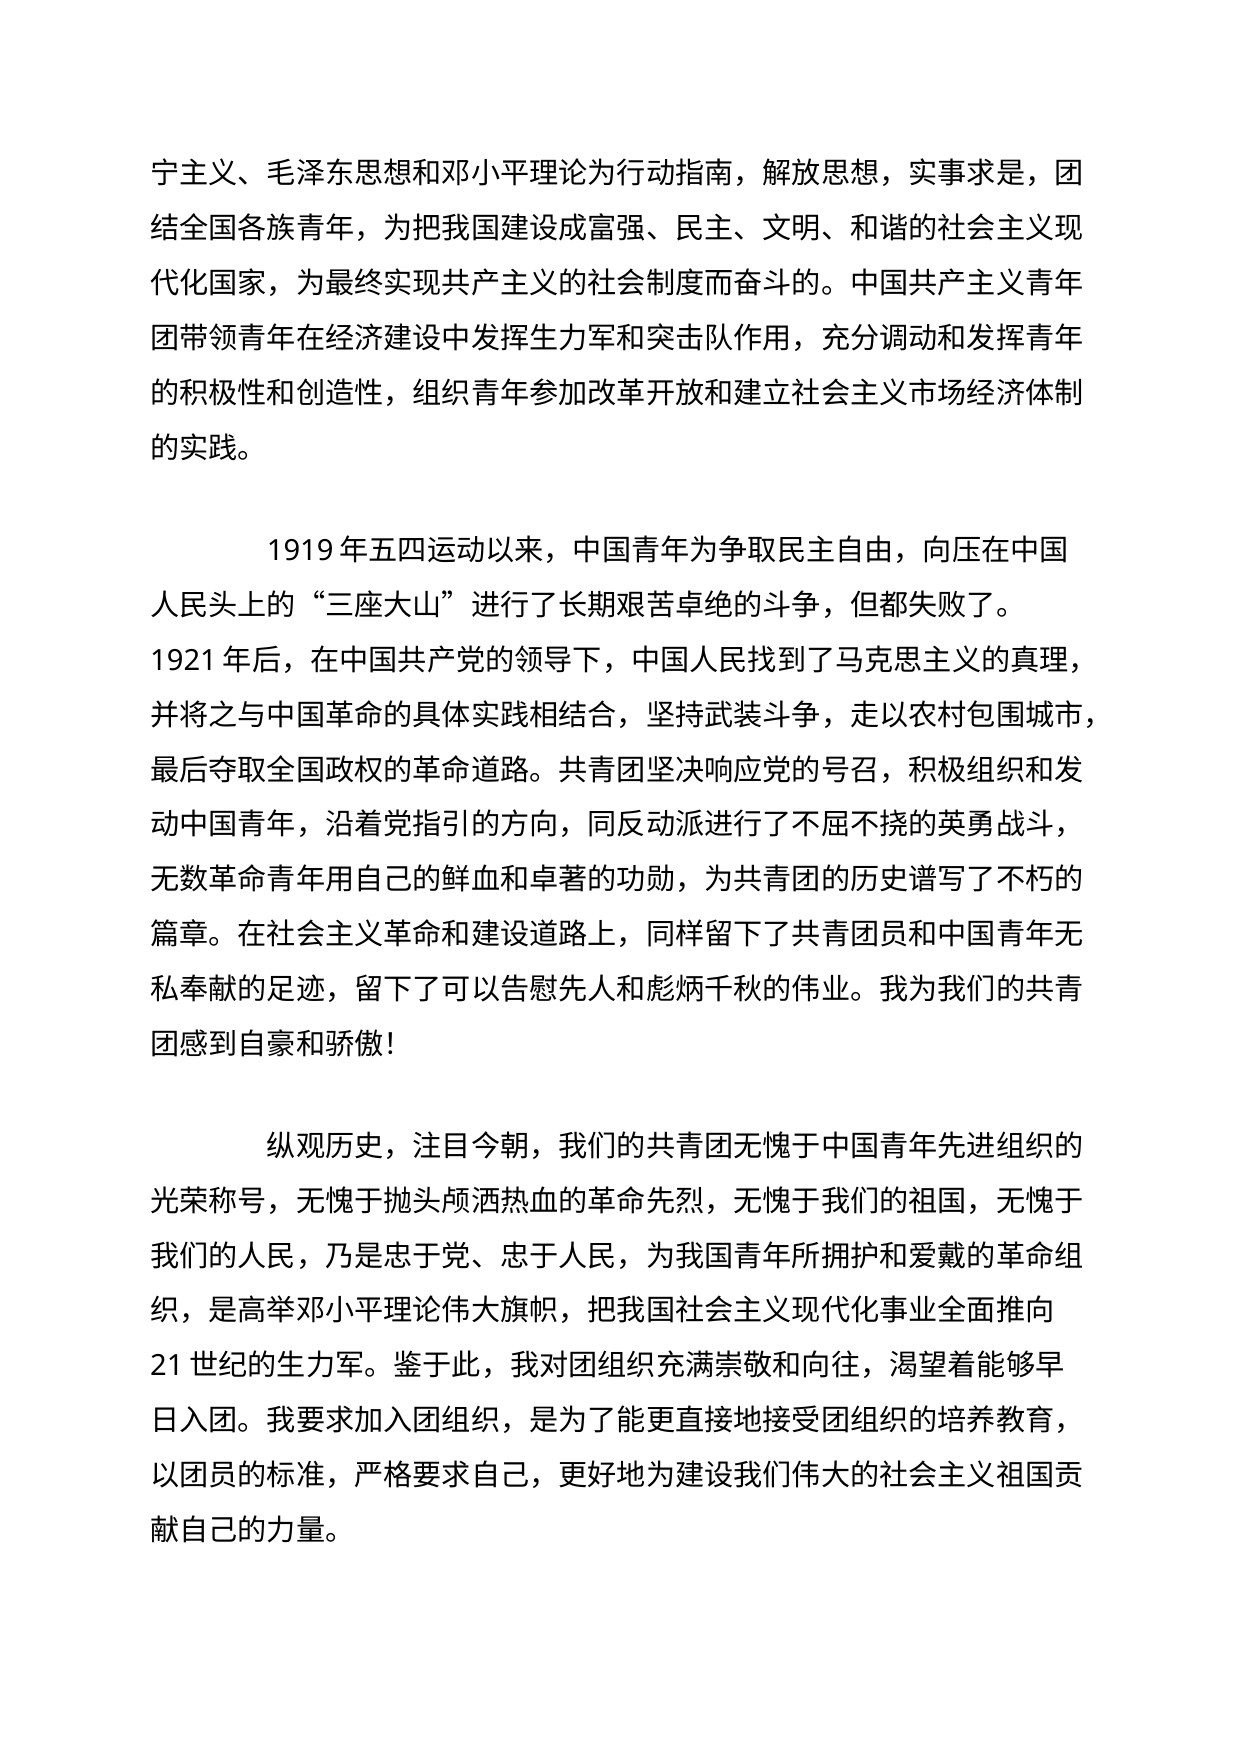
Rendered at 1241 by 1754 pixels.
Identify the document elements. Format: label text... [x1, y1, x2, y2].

text 1919年五四运动以来，中国青年为争取民主自由，向压在中国人民头上的“三座大山”进行了长期艰苦卓绝的斗争，但都失败了。1921年后，在中国共产党的领导下，中国人民找到了马克思主义的真理，并将之与中国革命的具体实践相结合，坚持武装斗争，走以农村包围城市，最后夺取全国政权的革命道路。共青团坚决响应党的号召，积极组织和发动中国青年，沿着党指引的方向，同反动派进行了不屈不挠的英勇战斗，无数革命青年用自己的鲜血和卓著的功勋，为共青团的历史谱写了不朽的篇章。在社会主义革命和建设道路上，同样留下了共青团员和中国青年无私奉献的足迹，留下了可以告慰先人和彪炳千秋的伟业。我为我们的共青团感到自豪和骄傲！ [150, 526, 1090, 1063]
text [150, 150, 1090, 467]
text 纵观历史，注目今朝，我们的共青团无愧于中国青年先进组织的光荣称号，无愧于抛头颅洒热血的革命先烈，无愧于我们的祖国，无愧于我们的人民，乃是忠于党、忠于人民，为我国青年所拥护和爱戴的革命组织，是高举邓小平理论伟大旗帜，把我国社会主义现代化事业全面推向21世纪的生力军。鉴于此，我对团组织充满崇敬和向往，渴望着能够早日入团。我要求加入团组织，是为了能更直接地接受团组织的培养教育，以团员的标准，严格要求自己，更好地为建设我们伟大的社会主义祖国贡献自己的力量。 [150, 1122, 1090, 1549]
